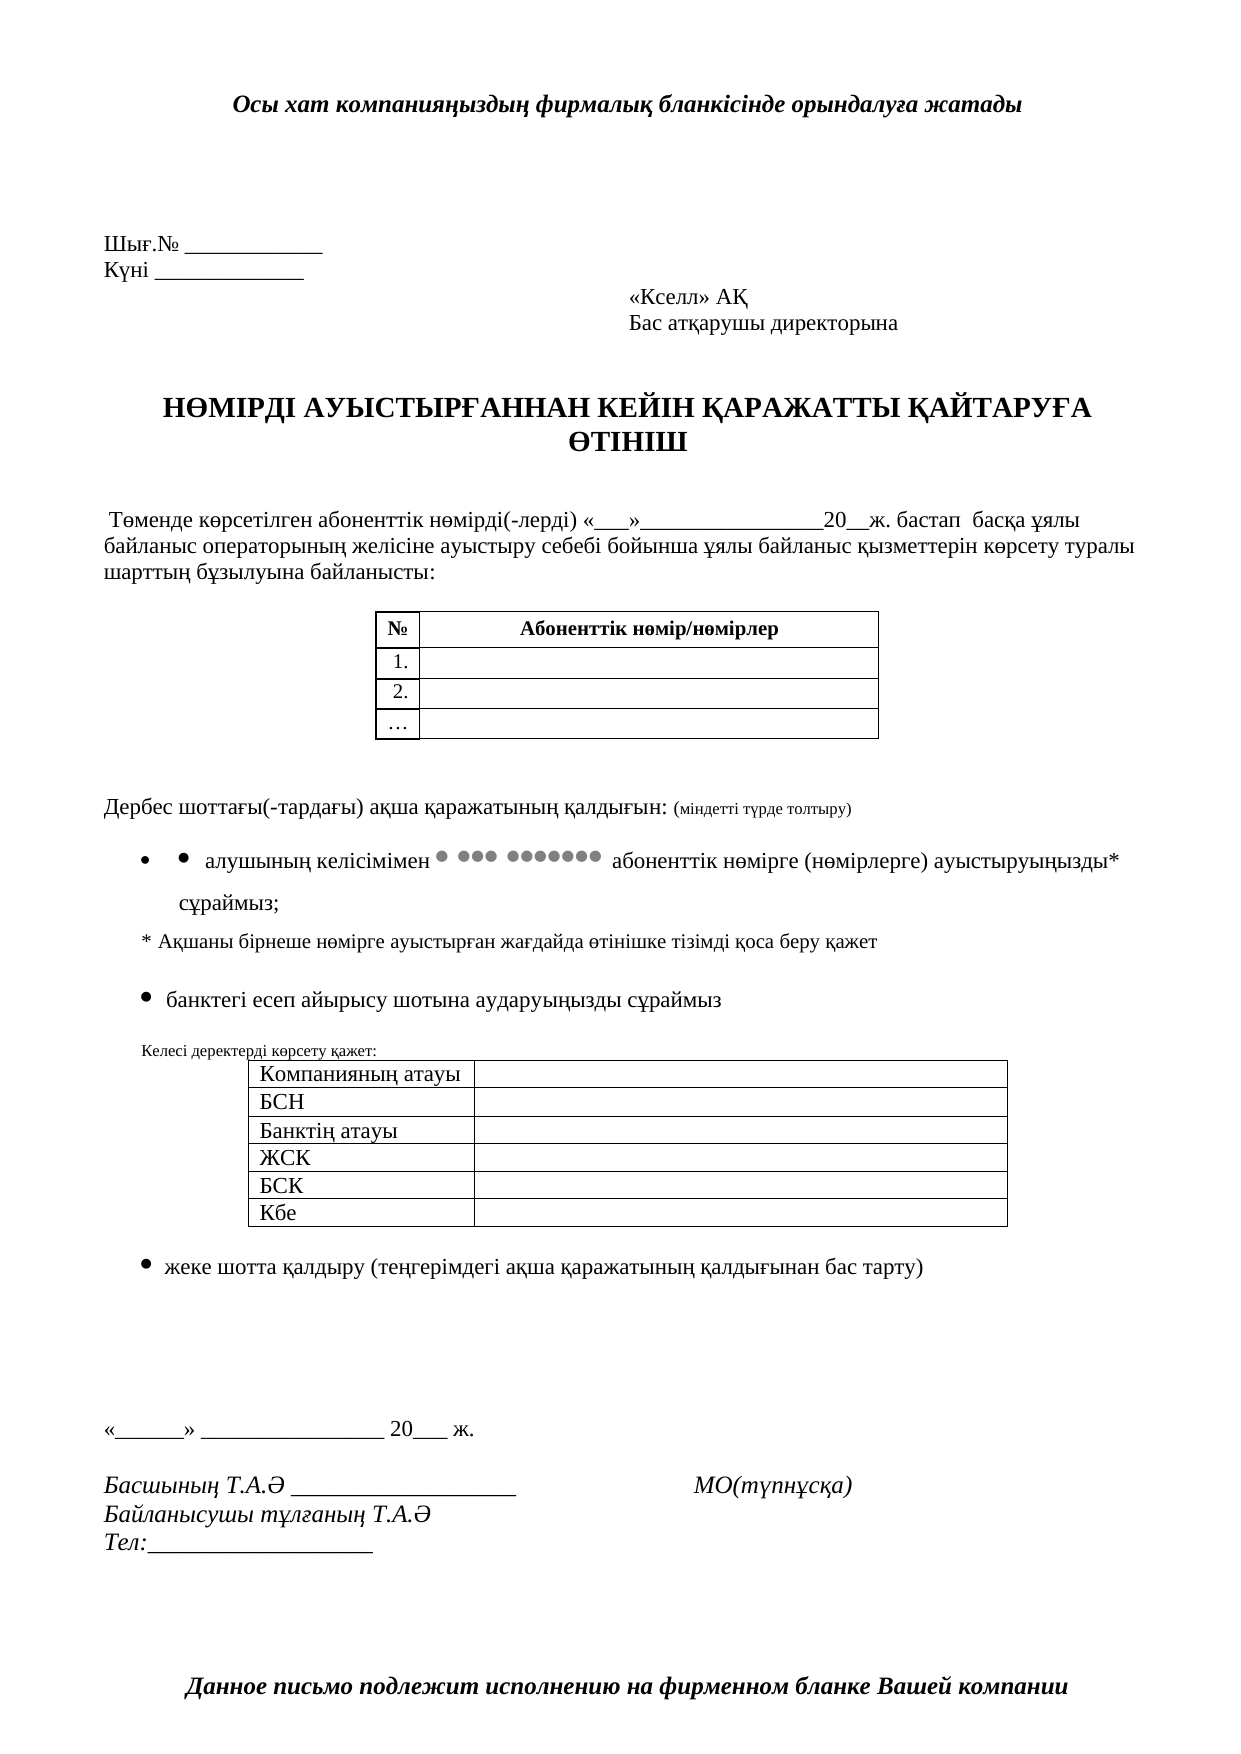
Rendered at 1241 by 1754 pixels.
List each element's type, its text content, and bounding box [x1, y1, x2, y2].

table_cell Банктің атауы [249, 1117, 474, 1143]
text Данное письмо подлежит исполнению на фирменном бланке Вашей компании [103, 1671, 1152, 1700]
table_cell [475, 1144, 1007, 1171]
table_header Компанияның атауы [249, 1061, 474, 1087]
table_header № [377, 613, 419, 647]
table_cell [420, 709, 878, 738]
table_cell [475, 1088, 1007, 1116]
text Байланысушы тұлғаның Т.А.Ә [103, 1499, 1152, 1527]
table_header Абоненттік нөмір/нөмірлер [420, 612, 878, 647]
table_cell [420, 648, 878, 677]
table_cell ЖСК [249, 1144, 474, 1171]
text «Кселл» АҚ [628, 283, 1152, 309]
table_cell [420, 679, 878, 708]
text банктегі есеп айырысу шотына аударуыңызды сұраймыз [141, 986, 1152, 1014]
text Бас атқарушы директорына [555, 309, 1152, 335]
table_cell [475, 1199, 1007, 1226]
text Тел:__________________ [103, 1527, 1152, 1556]
text жеке шотта қалдыру (теңгерімдегі ақша қаражатының қалдығынан бас тарту) [141, 1253, 1152, 1281]
text * Ақшаны бірнеше нөмірге ауыстырған жағдайда өтінішке тізімді қоса беру қажет [141, 929, 1152, 953]
text Осы хат компанияңыздың фирмалық бланкісінде орындалуға жатады [103, 89, 1152, 117]
table_cell 2. [377, 680, 419, 708]
table_cell 1. [377, 649, 419, 677]
text Басшының Т.А.Ә __________________ МО(түпнұсқа) [103, 1470, 1152, 1499]
table_cell Кбе [249, 1199, 474, 1226]
text Күні _____________ [103, 256, 1152, 283]
text Төменде көрсетілген абоненттік нөмірді(-лерді) «___»________________20__ж. бастап басқа ұялы байланыс операторының желісіне ауыстыру себебі бойынша ұялы байланыс қызметтерін көрсету туралы шарттың бұзылуына байланысты: [103, 506, 1152, 585]
table_cell [475, 1172, 1007, 1198]
text НӨМІРДІ АУЫСТЫРҒАННАН КЕЙІН ҚАРАЖАТТЫ ҚАЙТАРУҒА ӨТІНІШ [103, 391, 1152, 458]
list алушының келісімімен абоненттік нөмірге (нөмірлерге) ауыстыруыңызды* сұраймыз; [141, 846, 1152, 916]
text «______» ________________ 20___ ж. [103, 1415, 1152, 1441]
text Дербес шоттағы(-тардағы) ақша қаражатының қалдығын: (міндетті түрде толтыру) [103, 793, 1152, 819]
table_cell [475, 1117, 1007, 1143]
table_cell БСК [249, 1172, 474, 1198]
table_header [475, 1061, 1007, 1087]
text Шығ.№ ____________ [103, 230, 1152, 256]
table_cell … [377, 710, 419, 738]
table_cell БСН [249, 1088, 474, 1116]
text Келесі деректерді көрсету қажет: [141, 1040, 1152, 1059]
